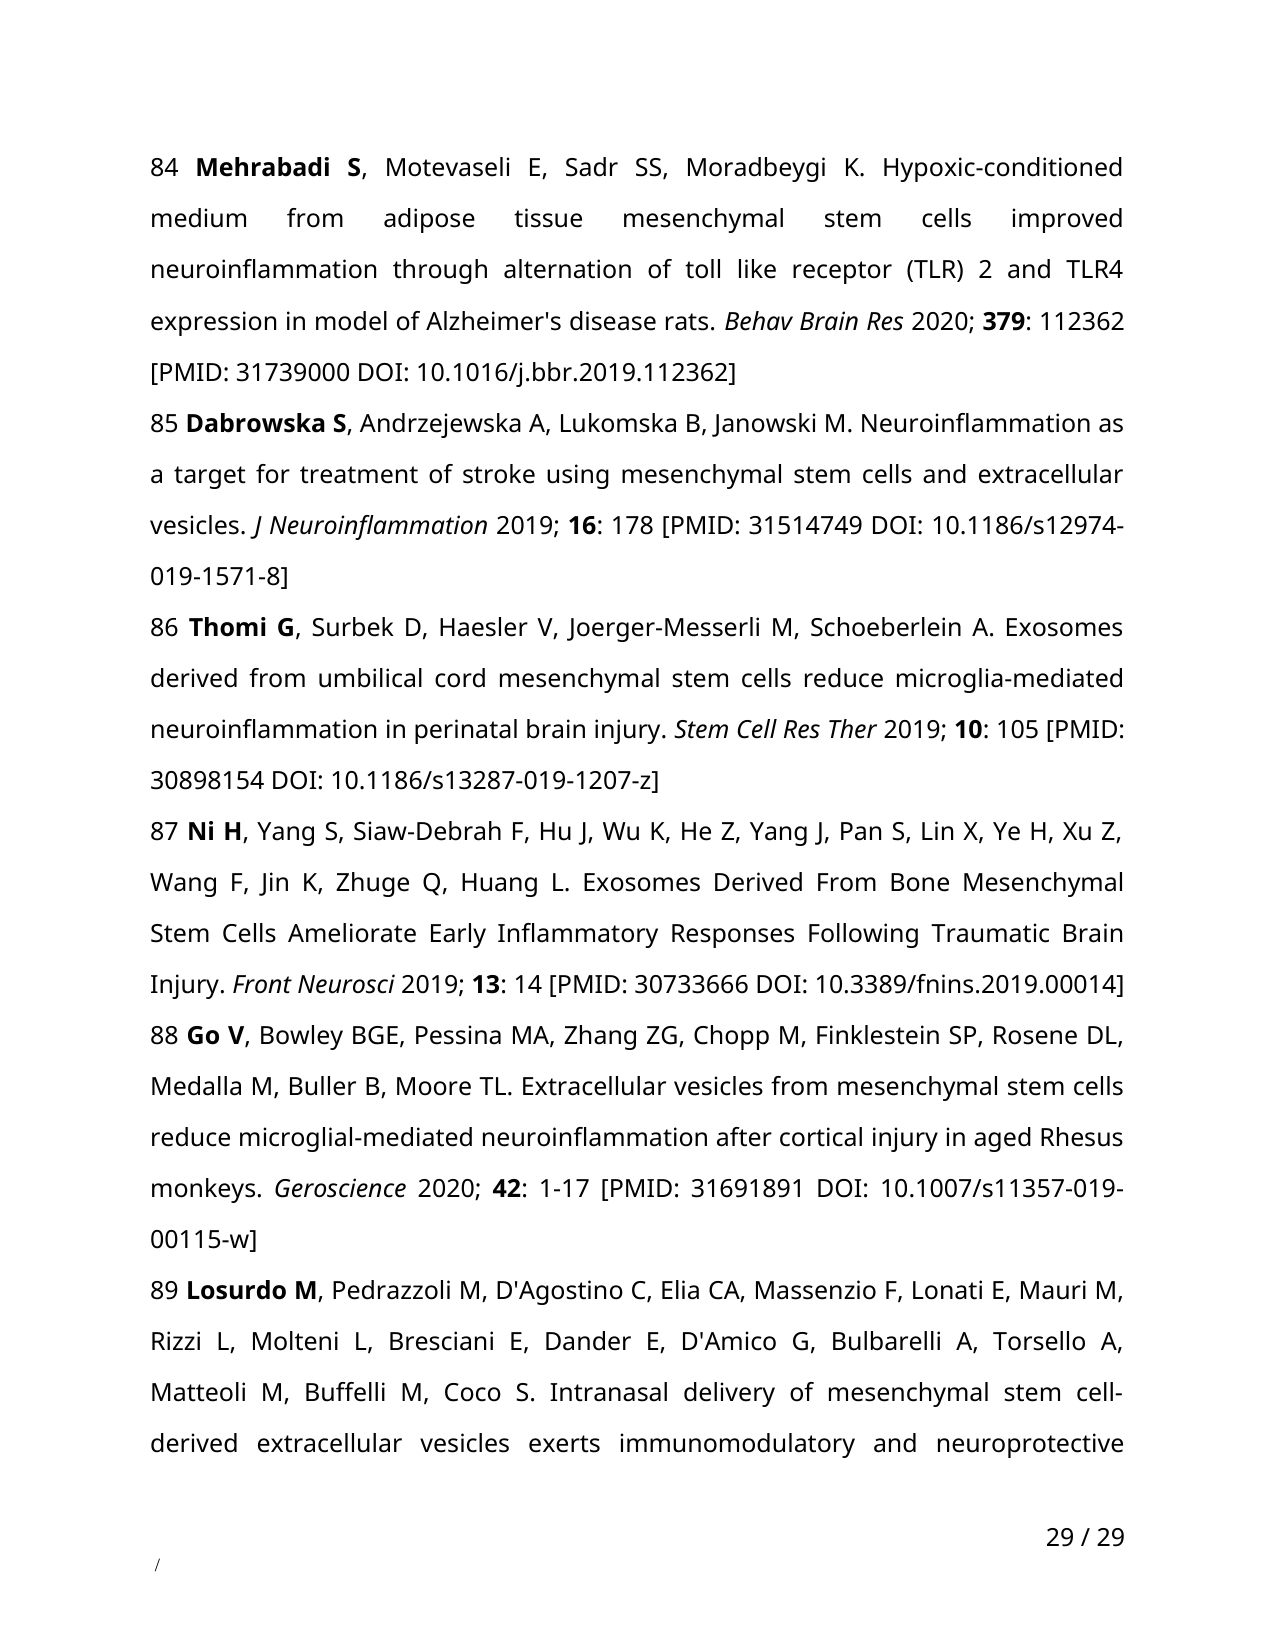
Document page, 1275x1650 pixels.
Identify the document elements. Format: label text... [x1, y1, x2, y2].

text 87 Ni H, Yang S, Siaw-Debrah F, Hu J, Wu K, He Z, Yang J, Pan S, Lin X, Ye H, Xu Z, Wang F, Jin K, Zhuge Q, Huang L. Exosomes Derived From Bone Mesenchymal Stem Cells Ameliorate Early Inflammatory Responses Following Traumatic Brain Injury. Front Neurosci 2019; 13: 14 [PMID: 30733666 DOI: 10.3389/fnins.2019.00014] [150, 813, 1125, 1001]
text 84 Mehrabadi S, Motevaseli E, Sadr SS, Moradbeygi K. Hypoxic-conditioned medium from adipose tissue mesenchymal stem cells improved neuroinflammation through alternation of toll like receptor (TLR) 2 and TLR4 expression in model of Alzheimer's disease rats. Behav Brain Res 2020; 379: 112362 [PMID: 31739000 DOI: 10.1016/j.bbr.2019.112362] [150, 150, 1125, 388]
text 86 Thomi G, Surbek D, Haesler V, Joerger-Messerli M, Schoeberlein A. Exosomes derived from umbilical cord mesenchymal stem cells reduce microglia-mediated neuroinflammation in perinatal brain injury. Stem Cell Res Ther 2019; 10: 105 [PMID: 30898154 DOI: 10.1186/s13287-019-1207-z] [150, 609, 1125, 797]
text 88 Go V, Bowley BGE, Pessina MA, Zhang ZG, Chopp M, Finklestein SP, Rosene DL, Medalla M, Buller B, Moore TL. Extracellular vesicles from mesenchymal stem cells reduce microglial-mediated neuroinflammation after cortical injury in aged Rhesus monkeys. Geroscience 2020; 42: 1-17 [PMID: 31691891 DOI: 10.1007/s11357-019-00115-w] [150, 1018, 1125, 1256]
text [150, 1273, 1125, 1460]
text 85 Dabrowska S, Andrzejewska A, Lukomska B, Janowski M. Neuroinflammation as a target for treatment of stroke using mesenchymal stem cells and extracellular vesicles. J Neuroinflammation 2019; 16: 178 [PMID: 31514749 DOI: 10.1186/s12974-019-1571-8] [150, 405, 1125, 592]
